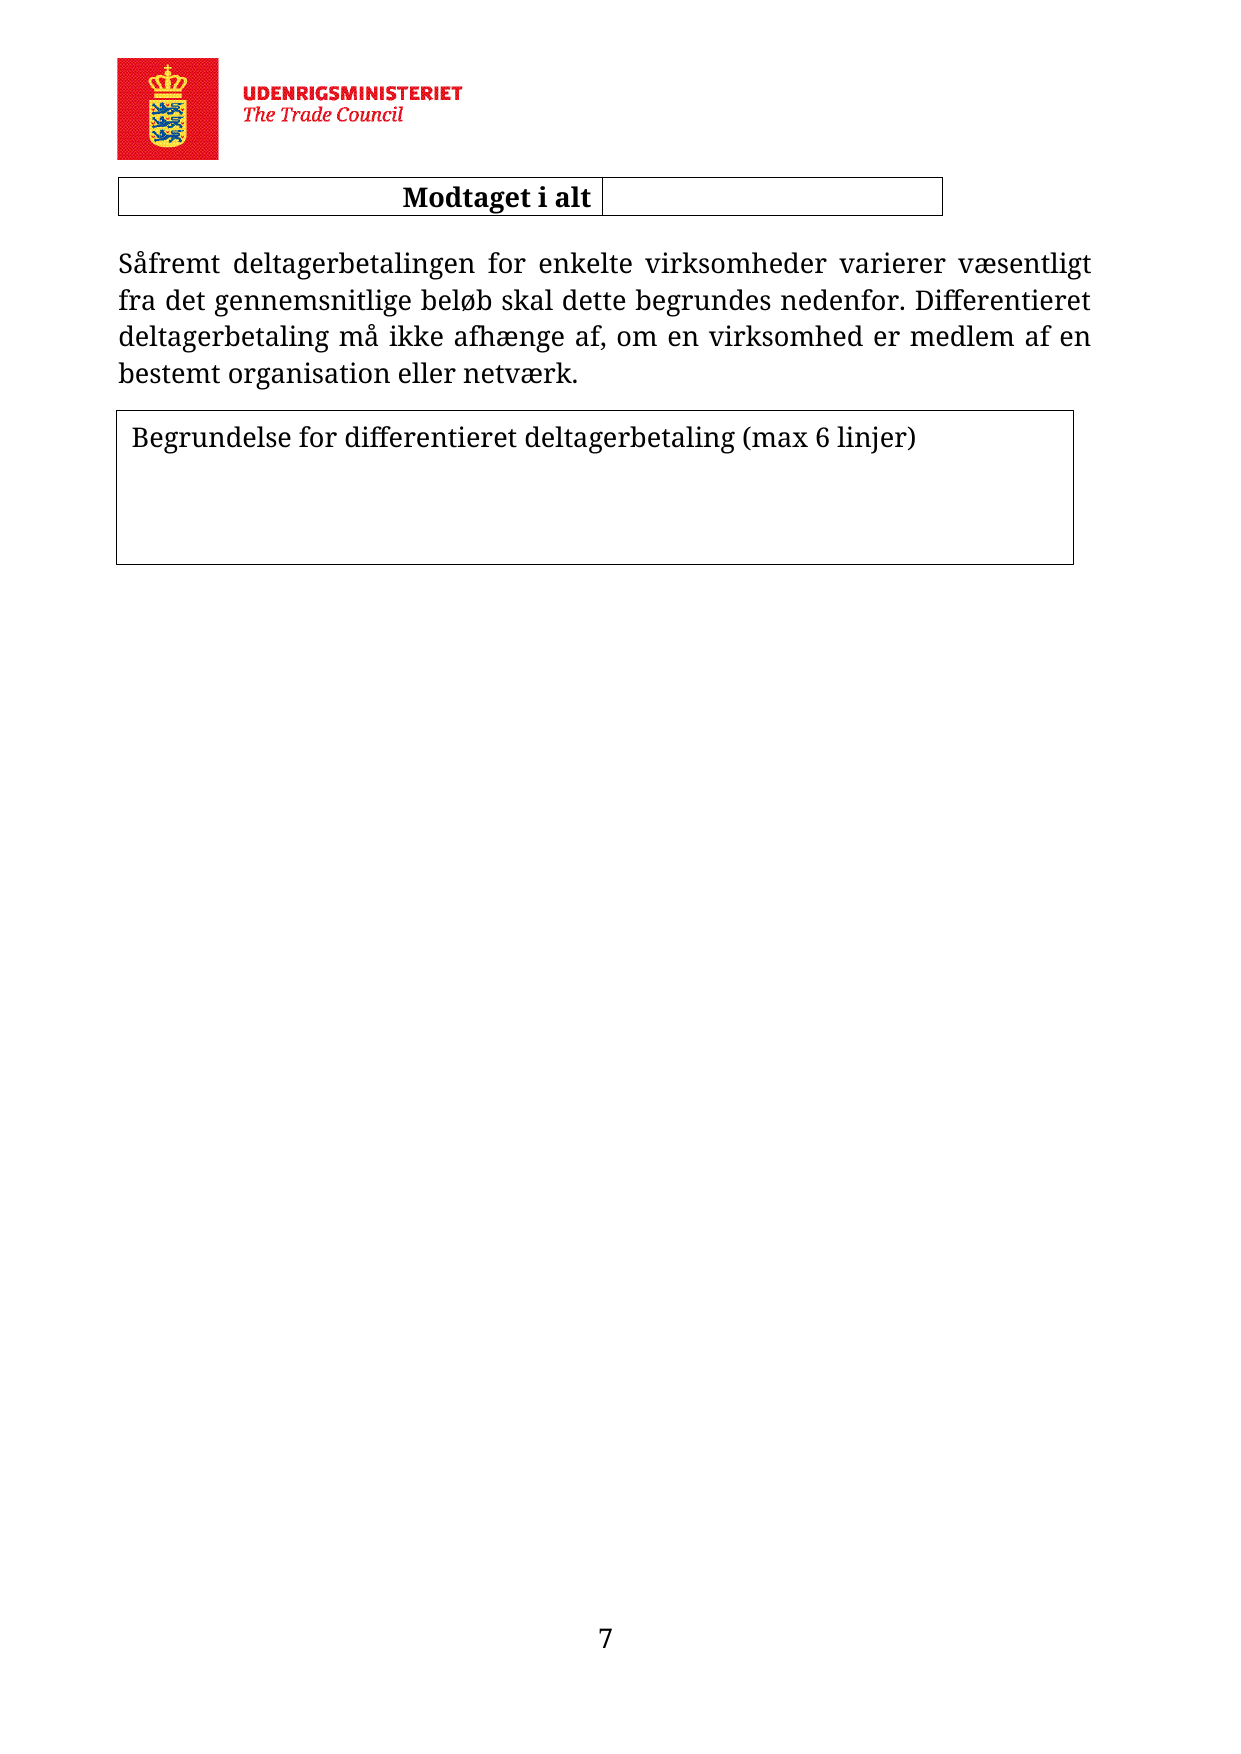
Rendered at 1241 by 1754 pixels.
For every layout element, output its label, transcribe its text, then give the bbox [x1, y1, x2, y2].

list Såfremt deltagerbetalingen for enkelte virksomheder varierer væsentligt fra det gennemsnitlige beløb skal dette begrundes nedenfor. Differentieret deltagerbetaling må ikke afhænge af, om en virksomhed er medlem af en bestemt organisation eller netværk. [118, 244, 1092, 392]
table_cell [603, 178, 942, 215]
table_cell Modtaget i alt [119, 178, 602, 215]
picture [117, 58, 463, 160]
